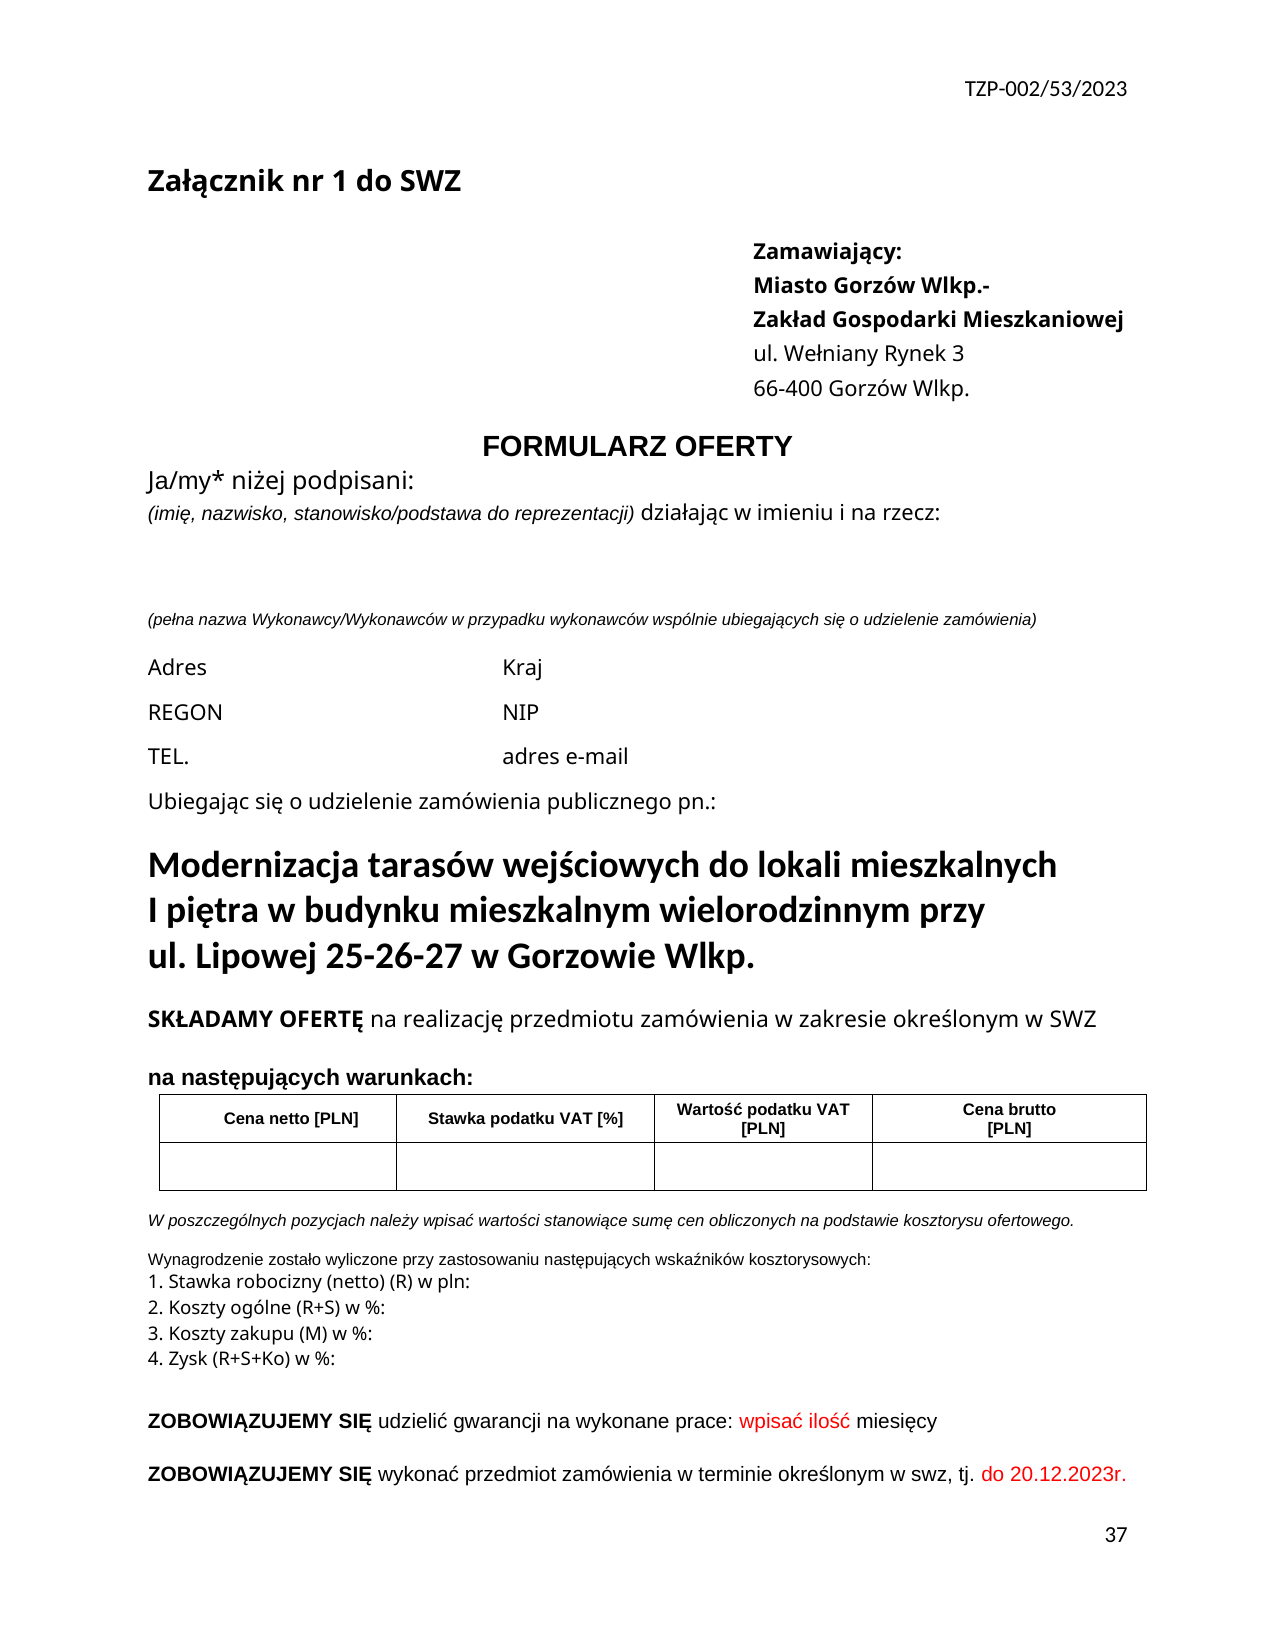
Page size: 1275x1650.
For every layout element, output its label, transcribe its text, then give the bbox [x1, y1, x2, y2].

table_header Wartość podatku VAT [PLN] [655, 1095, 872, 1142]
text Zamawiający: [753, 236, 1127, 266]
text FORMULARZ OFERTY [148, 429, 1127, 463]
text Modernizacja tarasów wejściowych do lokali mieszkalnych I piętra w budynku mieszkalnym wielorodzinnym przy ul. Lipowej 25-26-27 w Gorzowie Wlkp. [148, 841, 1127, 978]
text Ja/my* niżej podpisani: [148, 463, 1127, 497]
text Miasto Gorzów Wlkp.- [753, 270, 1127, 300]
subtitle Załącznik nr 1 do SWZ [148, 160, 1127, 200]
text 66-400 Gorzów Wlkp. [753, 373, 1127, 402]
text Adres Kraj [148, 652, 1122, 682]
table_header Cena brutto [PLN] [873, 1095, 1146, 1142]
text Zakład Gospodarki Mieszkaniowej [753, 304, 1127, 334]
text ul. Wełniany Rynek 3 [753, 338, 1127, 368]
text 4. Zysk (R+S+Ko) w %: [148, 1345, 1127, 1371]
table_header Stawka podatku VAT [%] [397, 1095, 654, 1142]
text (pełna nazwa Wykonawcy/Wykonawców w przypadku wykonawców wspólnie ubiegających się o udzielenie zamówienia) [148, 610, 1120, 629]
text SKŁADAMY OFERTĘ na realizację przedmiotu zamówienia w zakresie określonym w SWZ [148, 1003, 1127, 1034]
table_cell [873, 1143, 1146, 1190]
text TEL. adres e-mail [148, 741, 1122, 771]
text ZOBOWIĄZUJEMY SIĘ wykonać przedmiot zamówienia w terminie określonym w swz, tj. do 20.12.2023r. [148, 1462, 1127, 1486]
text 1. Stawka robocizny (netto) (R) w pln: [148, 1269, 1127, 1294]
text (imię, nazwisko, stanowisko/podstawa do reprezentacji) działając w imieniu i na rzecz: [148, 497, 1122, 527]
text Wynagrodzenie zostało wyliczone przy zastosowaniu następujących wskaźników kosztorysowych: [148, 1249, 1127, 1269]
table_cell [397, 1143, 654, 1190]
text 2. Koszty ogólne (R+S) w %: [148, 1294, 1127, 1320]
table_header Cena netto [PLN] [160, 1095, 396, 1142]
text Ubiegając się o udzielenie zamówienia publicznego pn.: [148, 786, 1127, 816]
text na następujących warunkach: [148, 1064, 1127, 1090]
text 3. Koszty zakupu (M) w %: [148, 1320, 1127, 1345]
table_cell [160, 1143, 396, 1190]
text ZOBOWIĄZUJEMY SIĘ udzielić gwarancji na wykonane prace: wpisać ilość miesięcy [148, 1409, 1127, 1433]
text W poszczególnych pozycjach należy wpisać wartości stanowiące sumę cen obliczonych na podstawie kosztorysu ofertowego. [148, 1211, 1127, 1230]
text REGON NIP [148, 696, 1122, 726]
table_cell [655, 1143, 872, 1190]
